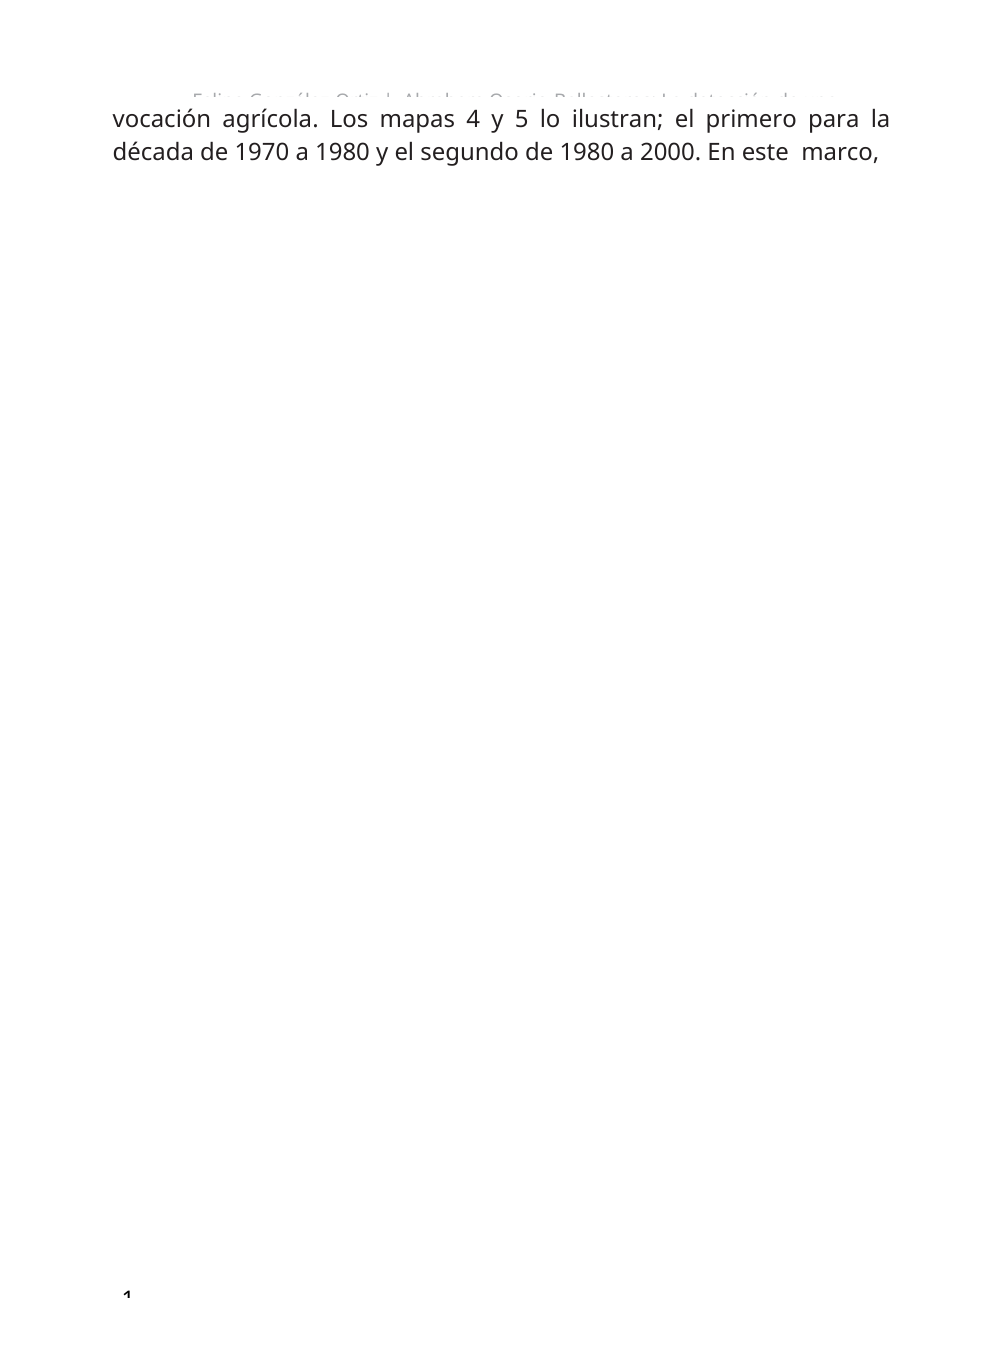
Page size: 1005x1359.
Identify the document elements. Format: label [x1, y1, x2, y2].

text [112, 102, 892, 167]
